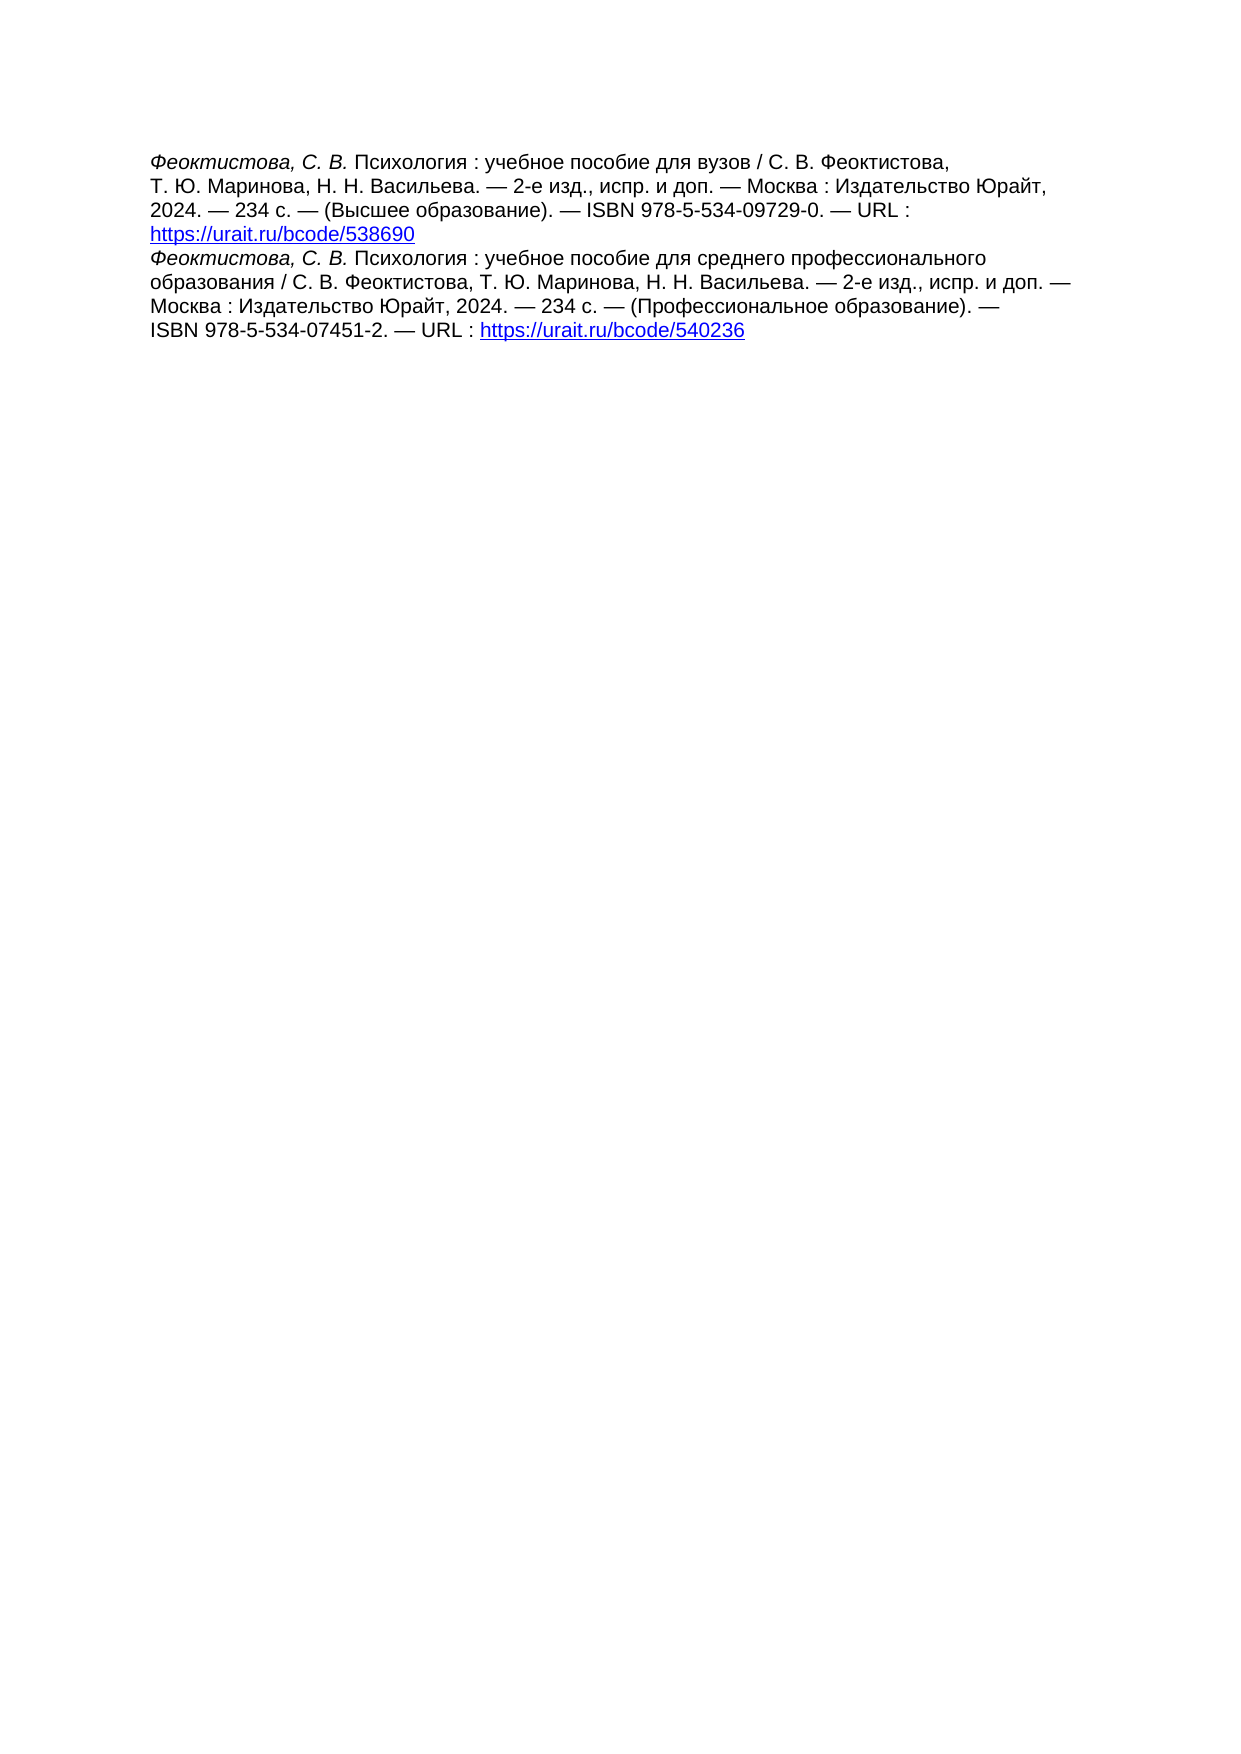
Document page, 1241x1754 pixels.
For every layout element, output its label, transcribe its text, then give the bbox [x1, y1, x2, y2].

text Феоктистова, С. В. Психология : учебное пособие для вузов / С. В. Феоктистова, Т. Ю. Маринова, Н. Н. Васильева. — 2-е изд., испр. и доп. — Москва : Издательство Юрайт, 2024. — 234 с. — (Высшее образование). — ISBN 978-5-534-09729-0. — URL : https://urait.ru/bcode/538690 [150, 150, 1090, 246]
text Феоктистова, С. В. Психология : учебное пособие для среднего профессионального образования / С. В. Феоктистова, Т. Ю. Маринова, Н. Н. Васильева. — 2-е изд., испр. и доп. — Москва : Издательство Юрайт, 2024. — 234 с. — (Профессиональное образование). — ISBN 978-5-534-07451-2. — URL : https://urait.ru/bcode/540236 [150, 246, 1090, 342]
